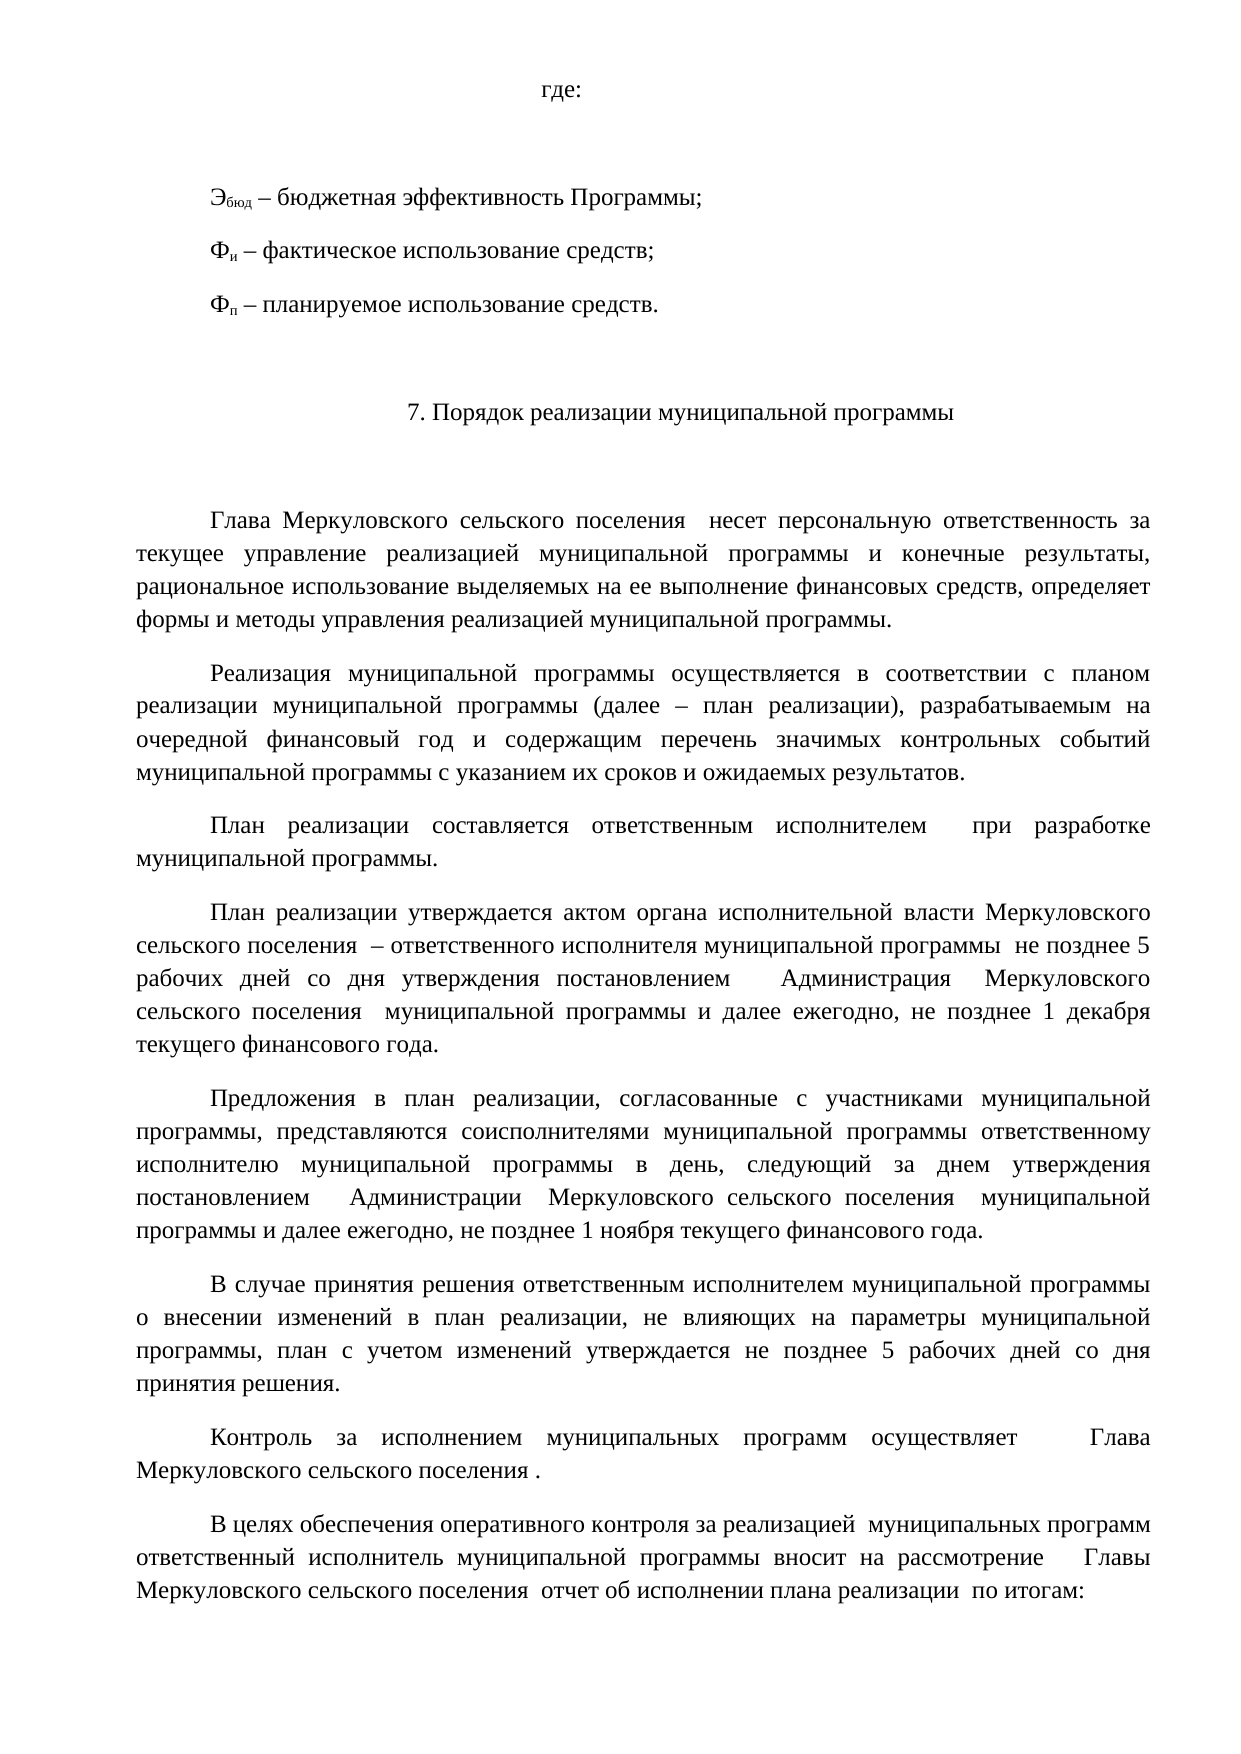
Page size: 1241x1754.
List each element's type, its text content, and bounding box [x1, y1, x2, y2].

text Глава Меркуловского сельского поселения несет персональную ответственность за текущее управление реализацией муниципальной программы и конечные результаты, рациональное использование выделяемых на ее выполнение финансовых средств, определяет формы и методы управления реализацией муниципальной программы. [136, 505, 1152, 632]
text Эбюд – бюджетная эффективность Программы; [136, 182, 1152, 210]
text В случае принятия решения ответственным исполнителем муниципальной программы о внесении изменений в план реализации, не влияющих на параметры муниципальной программы, план с учетом изменений утверждается не позднее 5 рабочих дней со дня принятия решения. [136, 1269, 1152, 1397]
text Фи – фактическое использование средств; [136, 235, 1152, 264]
text Предложения в план реализации, согласованные с участниками муниципальной программы, представляются соисполнителями муниципальной программы ответственному исполнителю муниципальной программы в день, следующий за днем утверждения постановлением Администрации Меркуловского сельского поселения муниципальной программы и далее ежегодно, не позднее 1 ноября текущего финансового года. [136, 1083, 1152, 1244]
text где: [136, 74, 1152, 103]
text План реализации составляется ответственным исполнителем при разработке муниципальной программы. [136, 811, 1152, 872]
text Контроль за исполнением муниципальных программ осуществляет Глава Меркуловского сельского поселения . [136, 1422, 1152, 1484]
text Реализация муниципальной программы осуществляется в соответствии с планом реализации муниципальной программы (далее – план реализации), разрабатываемым на очередной финансовый год и содержащим перечень значимых контрольных событий муниципальной программы с указанием их сроков и ожидаемых результатов. [136, 658, 1152, 785]
text В целях обеспечения оперативного контроля за реализацией муниципальных программ ответственный исполнитель муниципальной программы вносит на рассмотрение Главы Меркуловского сельского поселения отчет об исполнении плана реализации по итогам: [136, 1509, 1152, 1604]
text Фп – планируемое использование средств. [136, 289, 1152, 318]
text 7. Порядок реализации муниципальной программы [136, 397, 1152, 426]
text План реализации утверждается актом органа исполнительной власти Меркуловского сельского поселения – ответственного исполнителя муниципальной программы не позднее 5 рабочих дней со дня утверждения постановлением Администрация Меркуловского сельского поселения муниципальной программы и далее ежегодно, не позднее 1 декабря текущего финансового года. [136, 897, 1152, 1058]
